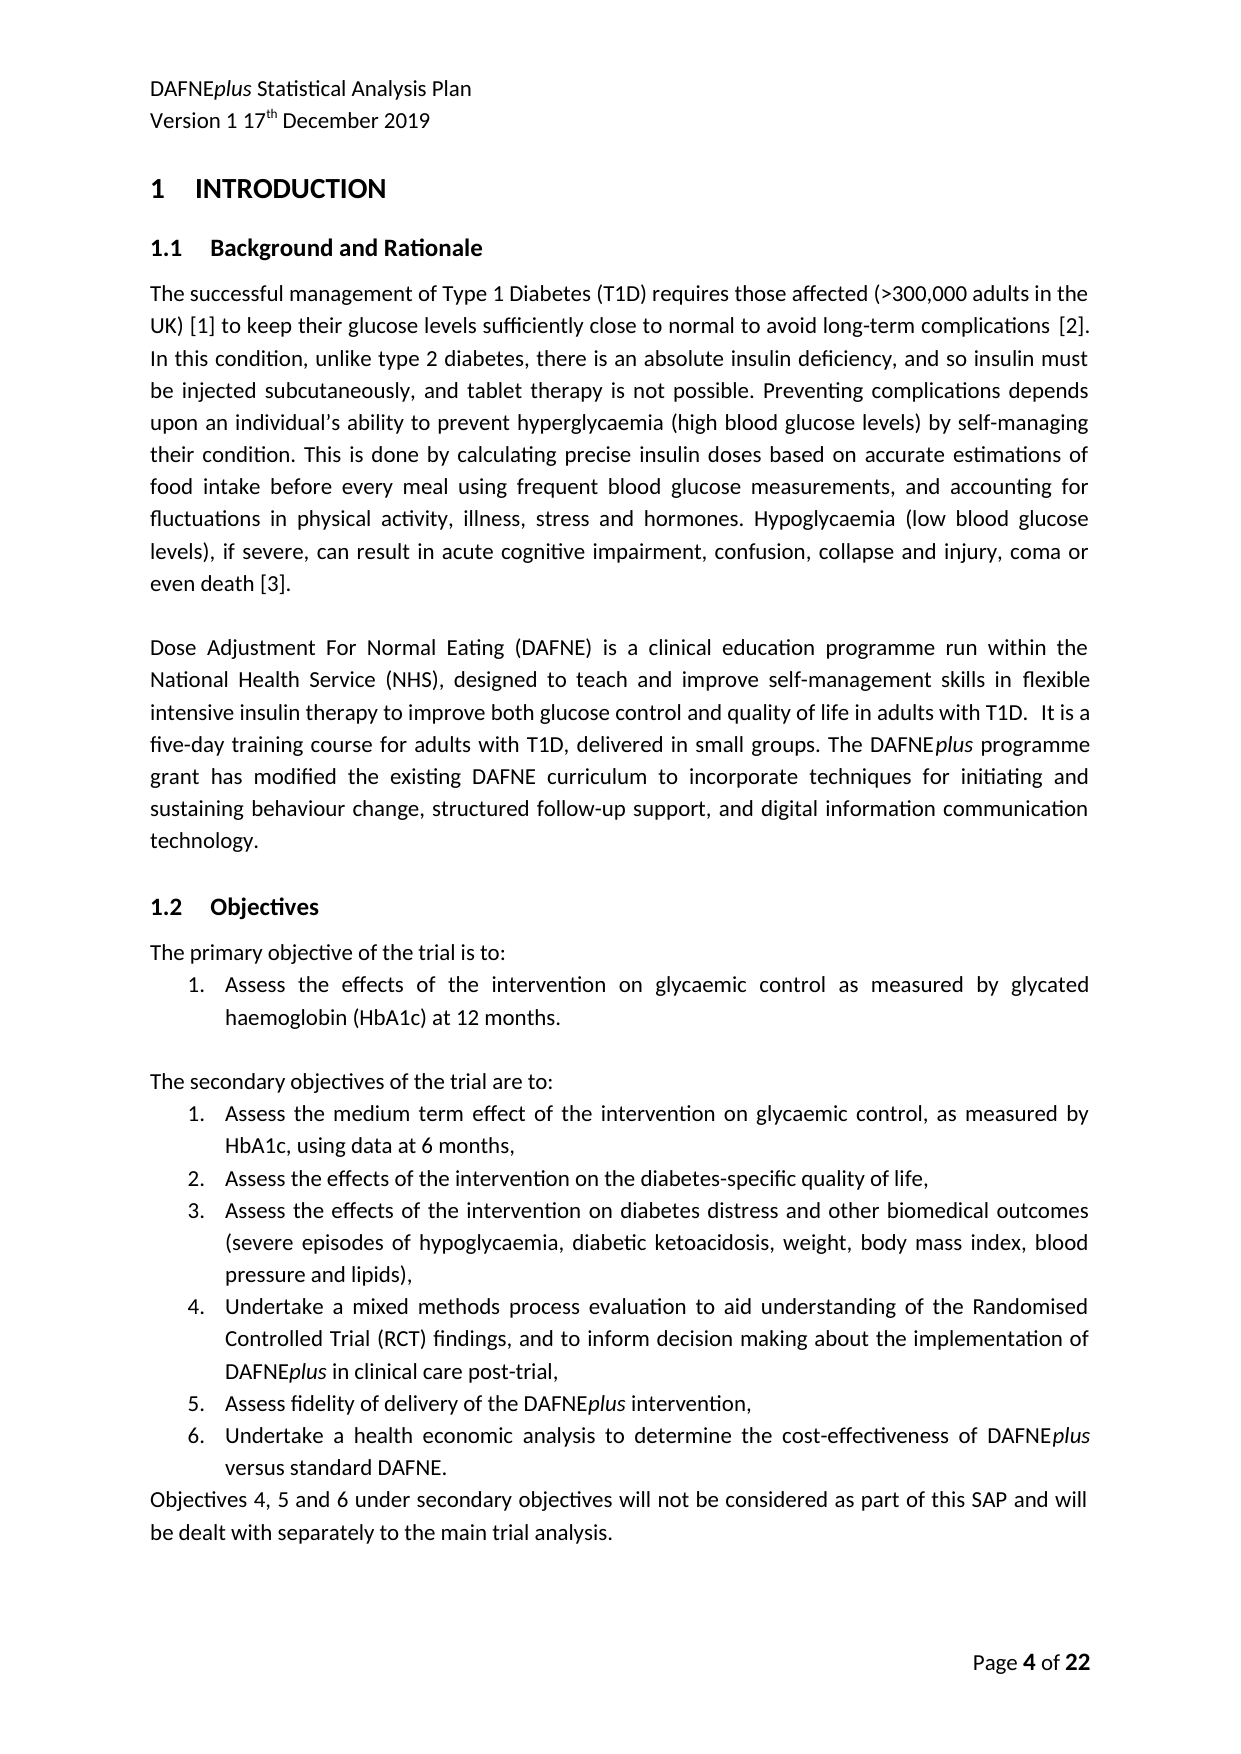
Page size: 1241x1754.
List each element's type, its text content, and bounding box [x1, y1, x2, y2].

list Assess the medium term effect of the intervention on glycaemic control, as measured by HbA1c, using data at 6 months, [187, 1099, 1090, 1159]
subtitle Objectives [150, 891, 1090, 921]
subtitle Background and Rationale [150, 232, 1090, 262]
list Assess the effects of the intervention on the diabetes-specific quality of life, [187, 1164, 1090, 1192]
text The secondary objectives of the trial are to: [150, 1067, 1090, 1095]
list Assess the effects of the intervention on glycaemic control as measured by glycated haemoglobin (HbA1c) at 12 months. [187, 971, 1090, 1031]
list Assess fidelity of delivery of the DAFNEplus intervention, [187, 1389, 1090, 1417]
list Undertake a health economic analysis to determine the cost-effectiveness of DAFNEplus versus standard DAFNE. [187, 1421, 1090, 1481]
list Assess the effects of the intervention on diabetes distress and other biomedical outcomes (severe episodes of hypoglycaemia, diabetic ketoacidosis, weight, body mass index, blood pressure and lipids), [187, 1196, 1090, 1288]
text The primary objective of the trial is to: [150, 938, 1090, 966]
text Dose Adjustment For Normal Eating (DAFNE) is a clinical education programme run within the National Health Service (NHS), designed to teach and improve self-management skills in flexible intensive insulin therapy to improve both glucose control and quality of life in adults with T1D. It is a five-day training course for adults with T1D, delivered in small groups. The DAFNEplus programme grant has modified the existing DAFNE curriculum to incorporate techniques for initiating and sustaining behaviour change, structured follow-up support, and digital information communication technology. [150, 633, 1090, 854]
subtitle Introduction [150, 170, 1090, 206]
list Undertake a mixed methods process evaluation to aid understanding of the Randomised Controlled Trial (RCT) findings, and to inform decision making about the implementation of DAFNEplus in clinical care post-trial, [187, 1292, 1090, 1385]
text Objectives 4, 5 and 6 under secondary objectives will not be considered as part of this SAP and will be dealt with separately to the main trial analysis. [150, 1486, 1090, 1546]
text The successful management of Type 1 Diabetes (T1D) requires those affected (>300,000 adults in the UK) [1] to keep their glucose levels sufficiently close to normal to avoid long-term complications [2]. In this condition, unlike type 2 diabetes, there is an absolute insulin deficiency, and so insulin must be injected subcutaneously, and tablet therapy is not possible. Preventing complications depends upon an individual’s ability to prevent hyperglycaemia (high blood glucose levels) by self-managing their condition. This is done by calculating precise insulin doses based on accurate estimations of food intake before every meal using frequent blood glucose measurements, and accounting for fluctuations in physical activity, illness, stress and hormones. Hypoglycaemia (low blood glucose levels), if severe, can result in acute cognitive impairment, confusion, collapse and injury, coma or even death [3]. [150, 279, 1090, 597]
